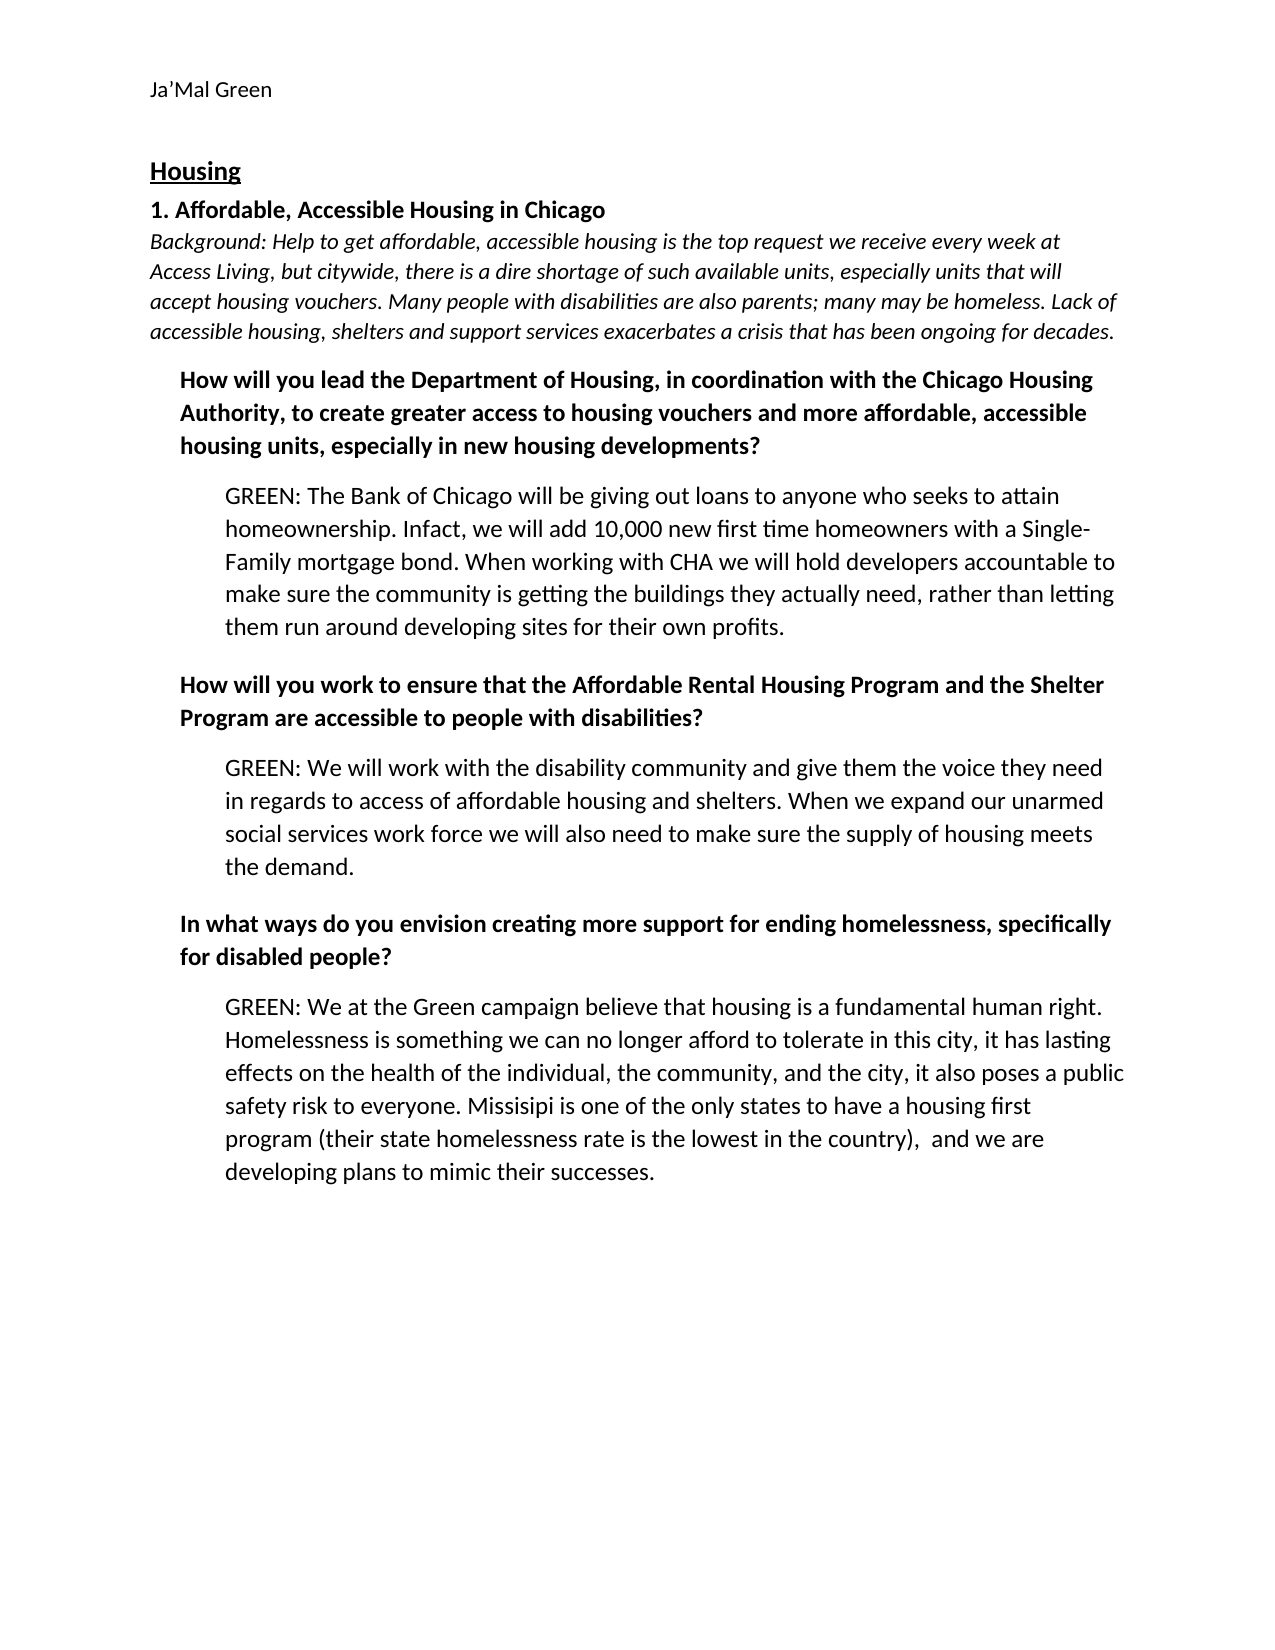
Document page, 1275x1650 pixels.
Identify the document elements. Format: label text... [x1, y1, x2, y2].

subtitle 1. Affordable, Accessible Housing in Chicago [150, 194, 1125, 224]
subtitle Housing [150, 154, 1125, 187]
subtitle GREEN: We will work with the disability community and give them the voice they need in regards to access of affordable housing and shelters. When we expand our unarmed social services work force we will also need to make sure the supply of housing meets the demand. [225, 752, 1125, 881]
list How will you work to ensure that the Affordable Rental Housing Program and the Shelter Program are accessible to people with disabilities? [180, 669, 1125, 733]
text Background: Help to get affordable, accessible housing is the top request we receive every week at Access Living, but citywide, there is a dire shortage of such available units, especially units that will accept housing vouchers. Many people with disabilities are also parents; many may be homeless. Lack of accessible housing, shelters and support services exacerbates a crisis that has been ongoing for decades. [150, 227, 1125, 346]
subtitle GREEN: We at the Green campaign believe that housing is a fundamental human right. Homelessness is something we can no longer afford to tolerate in this city, it has lasting effects on the health of the individual, the community, and the city, it also poses a public safety risk to everyone. Missisipi is one of the only states to have a housing first program (their state homelessness rate is the lowest in the country), and we are developing plans to mimic their successes. [225, 991, 1125, 1186]
list How will you lead the Department of Housing, in coordination with the Chicago Housing Authority, to create greater access to housing vouchers and more affordable, accessible housing units, especially in new housing developments? [180, 364, 1125, 461]
subtitle GREEN: The Bank of Chicago will be giving out loans to anyone who seeks to attain homeownership. Infact, we will add 10,000 new first time homeowners with a Single-Family mortgage bond. When working with CHA we will hold developers accountable to make sure the community is getting the buildings they actually need, rather than letting them run around developing sites for their own profits. [225, 480, 1125, 642]
list In what ways do you envision creating more support for ending homelessness, specifically for disabled people? [180, 908, 1125, 972]
